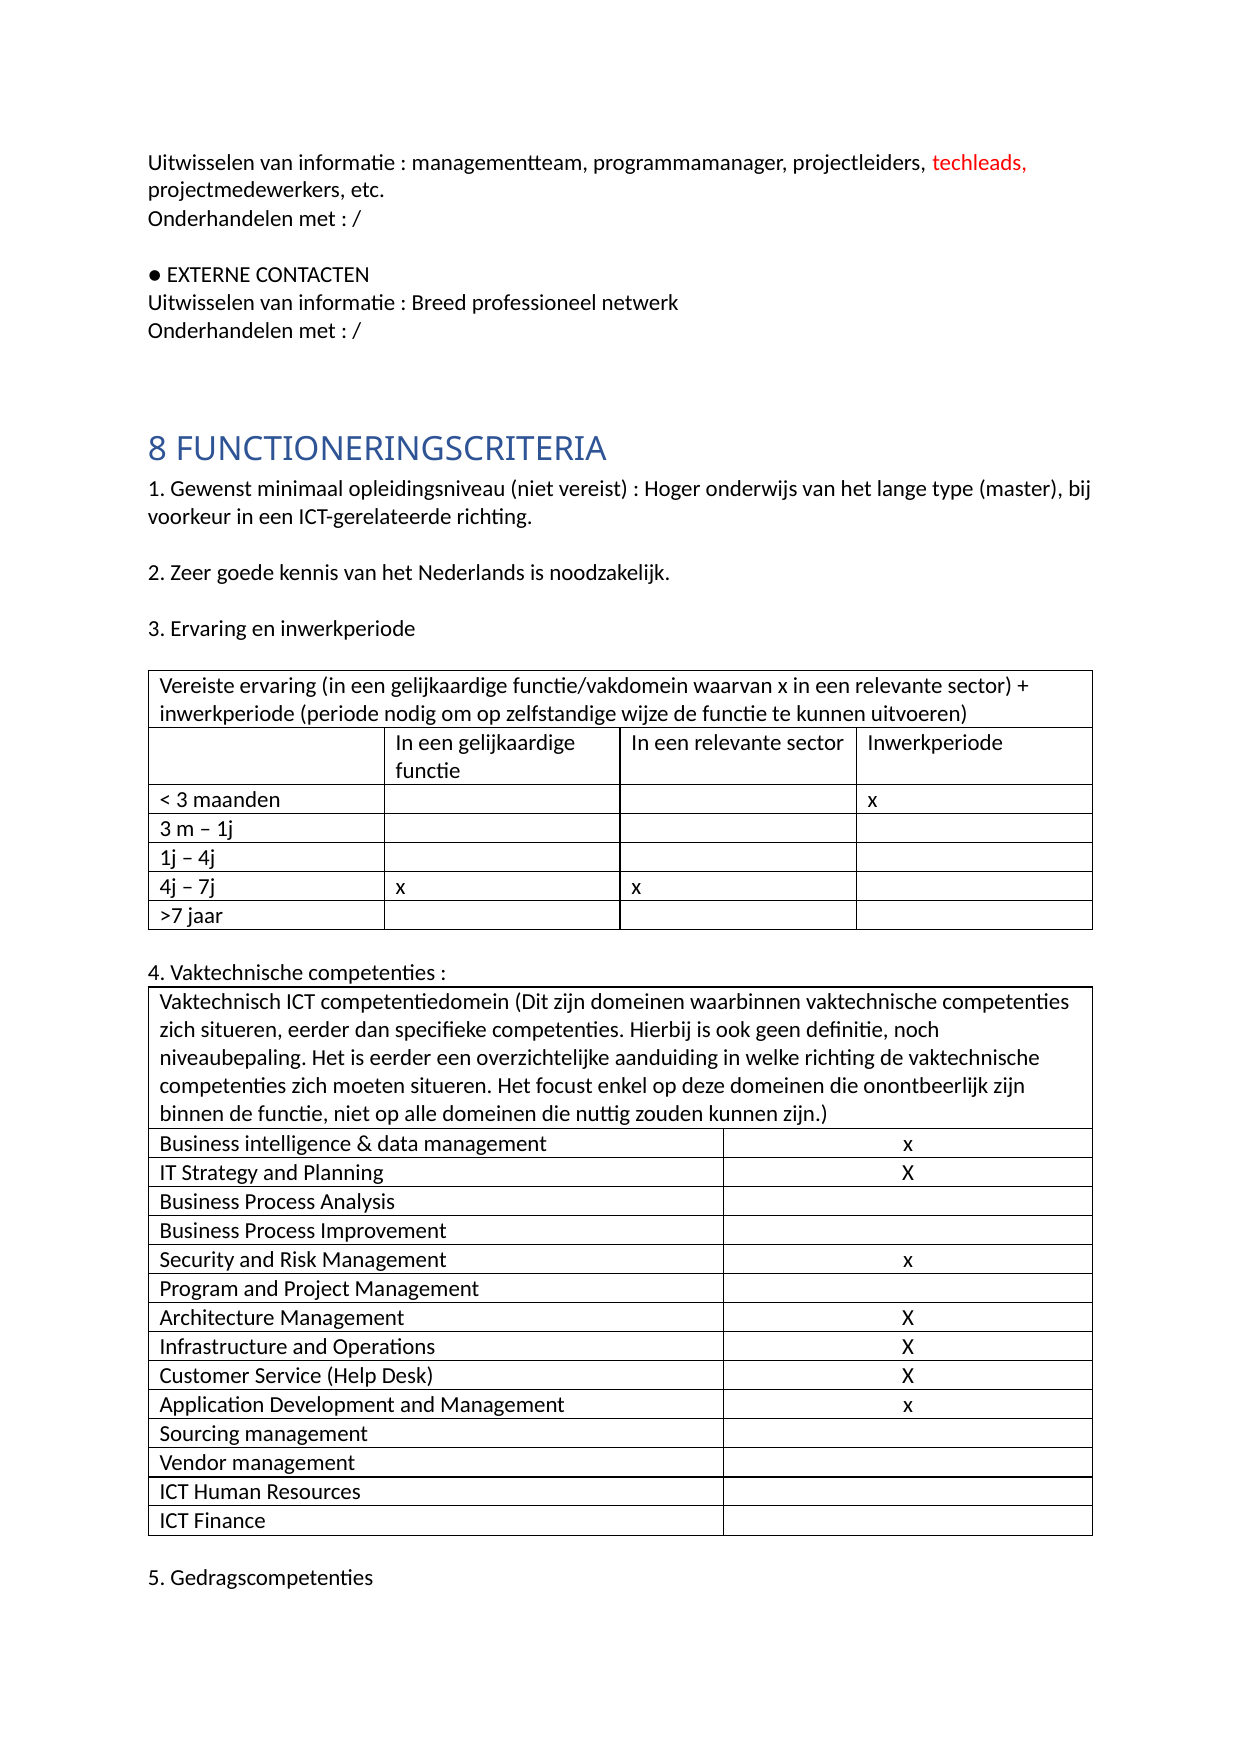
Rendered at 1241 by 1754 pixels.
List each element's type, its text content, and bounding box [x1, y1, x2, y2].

table_cell [621, 785, 856, 813]
table_cell [621, 901, 856, 929]
table_header Vaktechnisch ICT competentiedomein (Dit zijn domeinen waarbinnen vaktechnische competenties zich situeren, eerder dan specifieke competenties. Hierbij is ook geen definitie, noch niveaubepaling. Het is eerder een overzichtelijke aanduiding in welke richting de vaktechnische competenties zich moeten situeren. Het focust enkel op deze domeinen die onontbeerlijk zijn binnen de functie, niet op alle domeinen die nuttig zouden kunnen zijn.) [149, 988, 1092, 1128]
table_header Vereiste ervaring (in een gelijkaardige functie/vakdomein waarvan x in een relevante sector) + inwerkperiode (periode nodig om op zelfstandige wijze de functie te kunnen uitvoeren) [149, 671, 1092, 727]
table_cell [724, 1274, 1092, 1302]
table_cell X [724, 1303, 1092, 1331]
table_cell 4j – 7j [149, 872, 384, 900]
text 4. Vaktechnische competenties : [148, 958, 1093, 986]
table_cell [385, 901, 619, 929]
table_cell x [857, 785, 1092, 813]
text ● EXTERNE CONTACTEN [148, 260, 1093, 288]
table_cell [857, 814, 1092, 842]
table_cell Security and Risk Management [149, 1245, 723, 1273]
table_cell Customer Service (Help Desk) [149, 1361, 723, 1389]
table_cell [724, 1448, 1092, 1476]
table_cell Program and Project Management [149, 1274, 723, 1302]
text 2. Zeer goede kennis van het Nederlands is noodzakelijk. [148, 558, 1093, 586]
table_cell x [724, 1390, 1092, 1418]
table_cell [724, 1478, 1092, 1505]
table_cell x [724, 1129, 1092, 1157]
table_cell [385, 843, 619, 871]
table_cell X [724, 1158, 1092, 1186]
table_cell x [724, 1245, 1092, 1273]
table_cell [857, 843, 1092, 871]
table_cell 1j – 4j [149, 843, 384, 871]
table_cell Sourcing management [149, 1419, 723, 1447]
table_cell Business Process Analysis [149, 1187, 723, 1215]
text 3. Ervaring en inwerkperiode [148, 614, 1093, 642]
table_cell ICT Human Resources [149, 1478, 723, 1505]
table_cell Business intelligence & data management [149, 1129, 723, 1157]
table_cell < 3 maanden [149, 785, 384, 813]
text Onderhandelen met : / [148, 204, 1093, 232]
table_cell [857, 872, 1092, 900]
text 5. Gedragscompetenties [148, 1563, 1093, 1592]
table_cell In een relevante sector [621, 728, 856, 784]
table_cell x [621, 872, 856, 900]
table_cell Architecture Management [149, 1303, 723, 1331]
table_cell Business Process Improvement [149, 1216, 723, 1244]
table_cell [385, 785, 619, 813]
table_cell Application Development and Management [149, 1390, 723, 1418]
text 1. Gewenst minimaal opleidingsniveau (niet vereist) : Hoger onderwijs van het lange type (master), bij voorkeur in een ICT-gerelateerde richting. [148, 474, 1093, 530]
table_cell [621, 843, 856, 871]
table_cell IT Strategy and Planning [149, 1158, 723, 1186]
table_cell [724, 1216, 1092, 1244]
subtitle 8 FUNCTIONERINGSCRITERIA [148, 425, 1093, 470]
table_cell [149, 728, 384, 784]
table_cell 3 m – 1j [149, 814, 384, 842]
table_cell [724, 1506, 1092, 1534]
table_cell Infrastructure and Operations [149, 1332, 723, 1360]
table_cell ICT Finance [149, 1506, 723, 1534]
text Onderhandelen met : / [148, 316, 1093, 344]
table_cell [724, 1419, 1092, 1447]
table_cell X [724, 1361, 1092, 1389]
table_cell [724, 1187, 1092, 1215]
table_cell X [724, 1332, 1092, 1360]
table_cell Vendor management [149, 1448, 723, 1476]
text Uitwisselen van informatie : Breed professioneel netwerk [148, 288, 1093, 316]
table_cell >7 jaar [149, 901, 384, 929]
table_cell [385, 814, 619, 842]
table_cell x [385, 872, 619, 900]
table_cell Inwerkperiode [857, 728, 1092, 784]
table_cell [621, 814, 856, 842]
table_cell [857, 901, 1092, 929]
table_cell In een gelijkaardige functie [385, 728, 619, 784]
text Uitwisselen van informatie : managementteam, programmamanager, projectleiders, techleads, projectmedewerkers, etc. [148, 148, 1093, 204]
